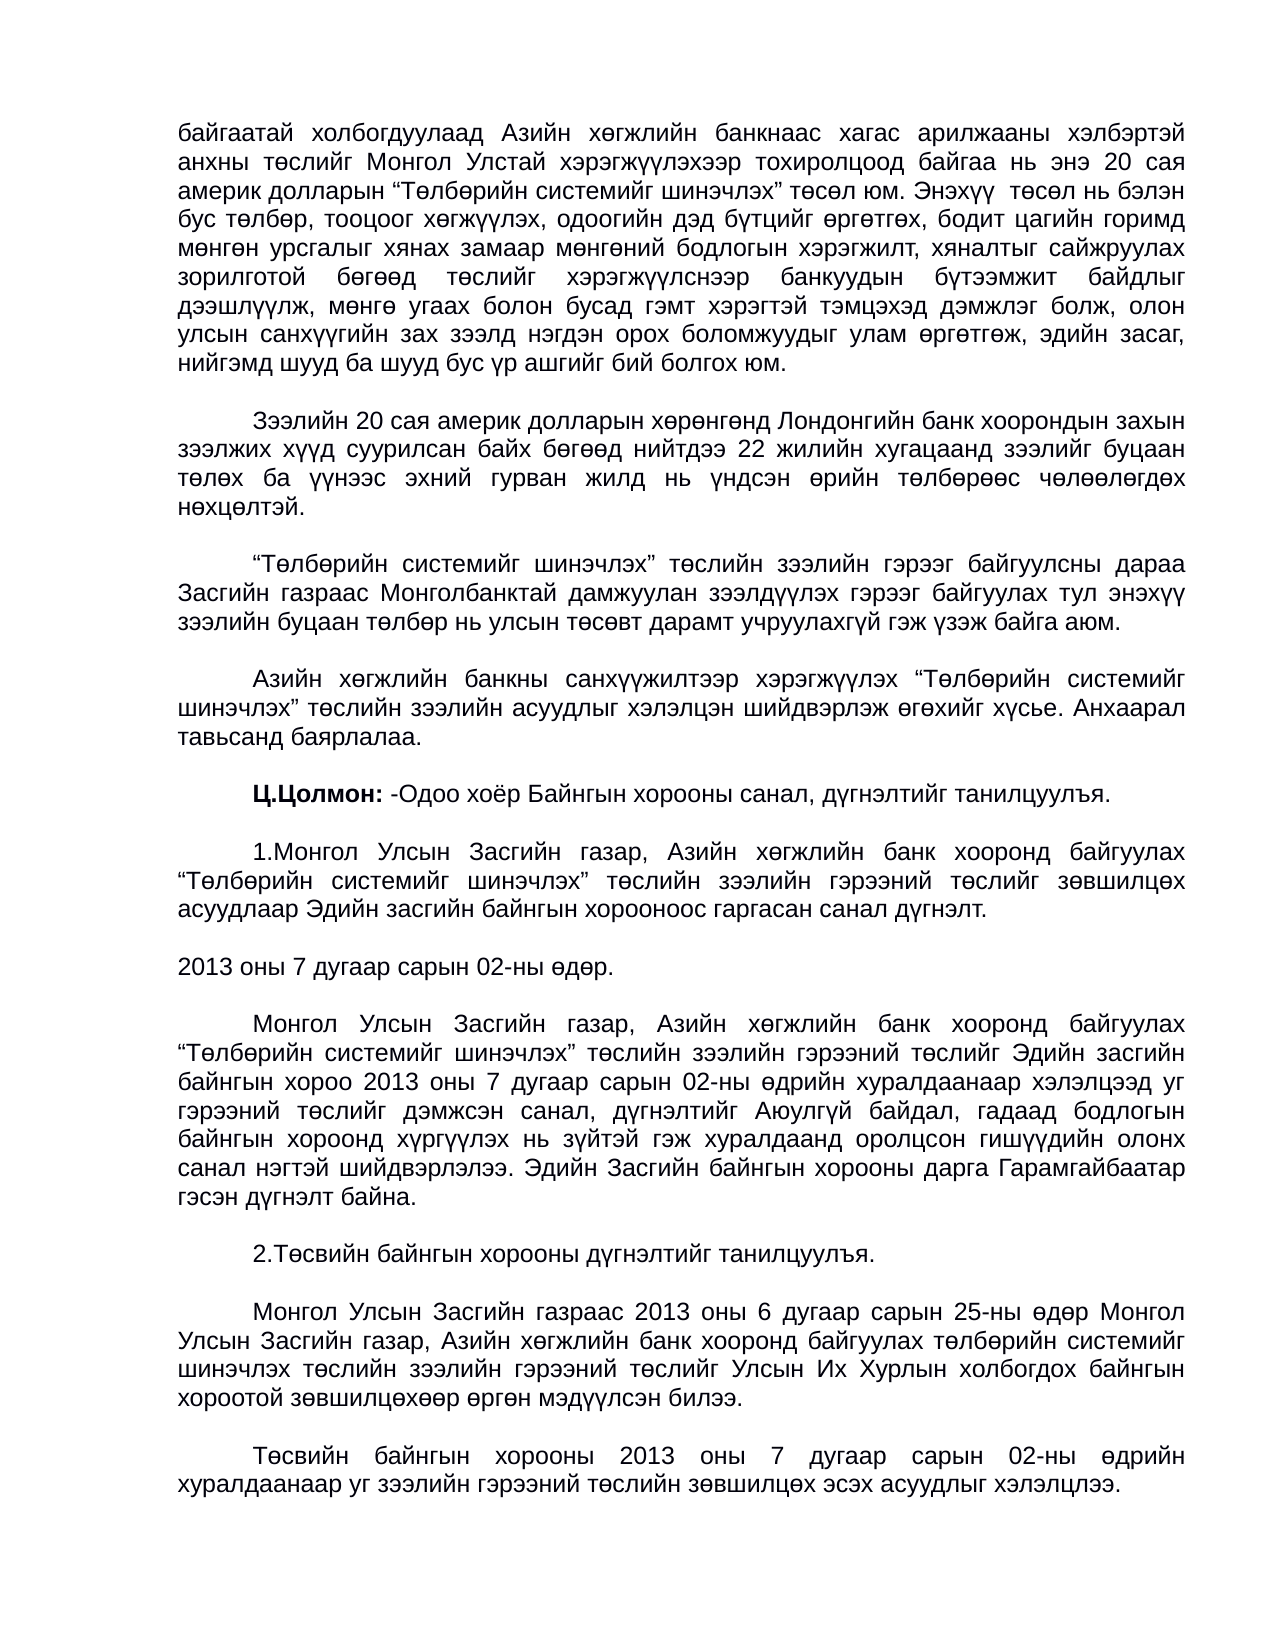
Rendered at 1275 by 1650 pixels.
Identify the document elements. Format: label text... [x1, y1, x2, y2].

text Ц.Цолмон: -Одоо хоёр Байнгын хорооны санал, дүгнэлтийг танилцуулъя. [177, 779, 1186, 808]
text 2.Төсвийн байнгын хорооны дүгнэлтийг танилцуулъя. [177, 1239, 1186, 1268]
text Монгол Улсын Засгийн газраас 2013 оны 6 дугаар сарын 25-ны өдөр Монгол Улсын Засгийн газар, Азийн хөгжлийн банк хооронд байгуулах төлбөрийн системийг шинэчлэх төслийн зээлийн гэрээний төслийг Улсын Их Хурлын холбогдох байнгын хороотой зөвшилцөхөөр өргөн мэдүүлсэн билээ. [177, 1297, 1186, 1412]
text “Төлбөрийн системийг шинэчлэх” төслийн зээлийн гэрээг байгуулсны дараа Засгийн газраас Монголбанктай дамжуулан зээлдүүлэх гэрээг байгуулах тул энэхүү зээлийн буцаан төлбөр нь улсын төсөвт дарамт учруулахгүй гэж үзэж байга аюм. [177, 549, 1186, 636]
text Зээлийн 20 сая америк долларын хөрөнгөнд Лондонгийн банк хоорондын захын зээлжих хүүд суурилсан байх бөгөөд нийтдээ 22 жилийн хугацаанд зээлийг буцаан төлөх ба үүнээс эхний гурван жилд нь үндсэн өрийн төлбөрөөс чөлөөлөгдөх нөхцөлтэй. [177, 406, 1186, 521]
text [177, 118, 1186, 377]
text 1.Монгол Улсын Засгийн газар, Азийн хөгжлийн банк хооронд байгуулах “Төлбөрийн системийг шинэчлэх” төслийн зээлийн гэрээний төслийг зөвшилцөх асуудлаар Эдийн засгийн байнгын хорооноос гаргасан санал дүгнэлт. [177, 837, 1186, 923]
text Төсвийн байнгын хорооны 2013 оны 7 дугаар сарын 02-ны өдрийн хуралдаанаар уг зээлийн гэрээний төслийн зөвшилцөх эсэх асуудлыг хэлэлцлээ. [177, 1441, 1186, 1498]
text Монгол Улсын Засгийн газар, Азийн хөгжлийн банк хооронд байгуулах “Төлбөрийн системийг шинэчлэх” төслийн зээлийн гэрээний төслийг Эдийн засгийн байнгын хороо 2013 оны 7 дугаар сарын 02-ны өдрийн хуралдаанаар хэлэлцээд уг гэрээний төслийг дэмжсэн санал, дүгнэлтийг Аюулгүй байдал, гадаад бодлогын байнгын хороонд хүргүүлэх нь зүйтэй гэж хуралдаанд оролцсон гишүүдийн олонх санал нэгтэй шийдвэрлэлээ. Эдийн Засгийн байнгын хорооны дарга Гарамгайбаатар гэсэн дүгнэлт байна. [177, 1009, 1186, 1211]
text 2013 оны 7 дугаар сарын 02-ны өдөр. [177, 952, 1186, 981]
text Азийн хөгжлийн банкны санхүүжилтээр хэрэгжүүлэх “Төлбөрийн системийг шинэчлэх” төслийн зээлийн асуудлыг хэлэлцэн шийдвэрлэж өгөхийг хүсье. Анхаарал тавьсанд баярлалаа. [177, 664, 1186, 751]
